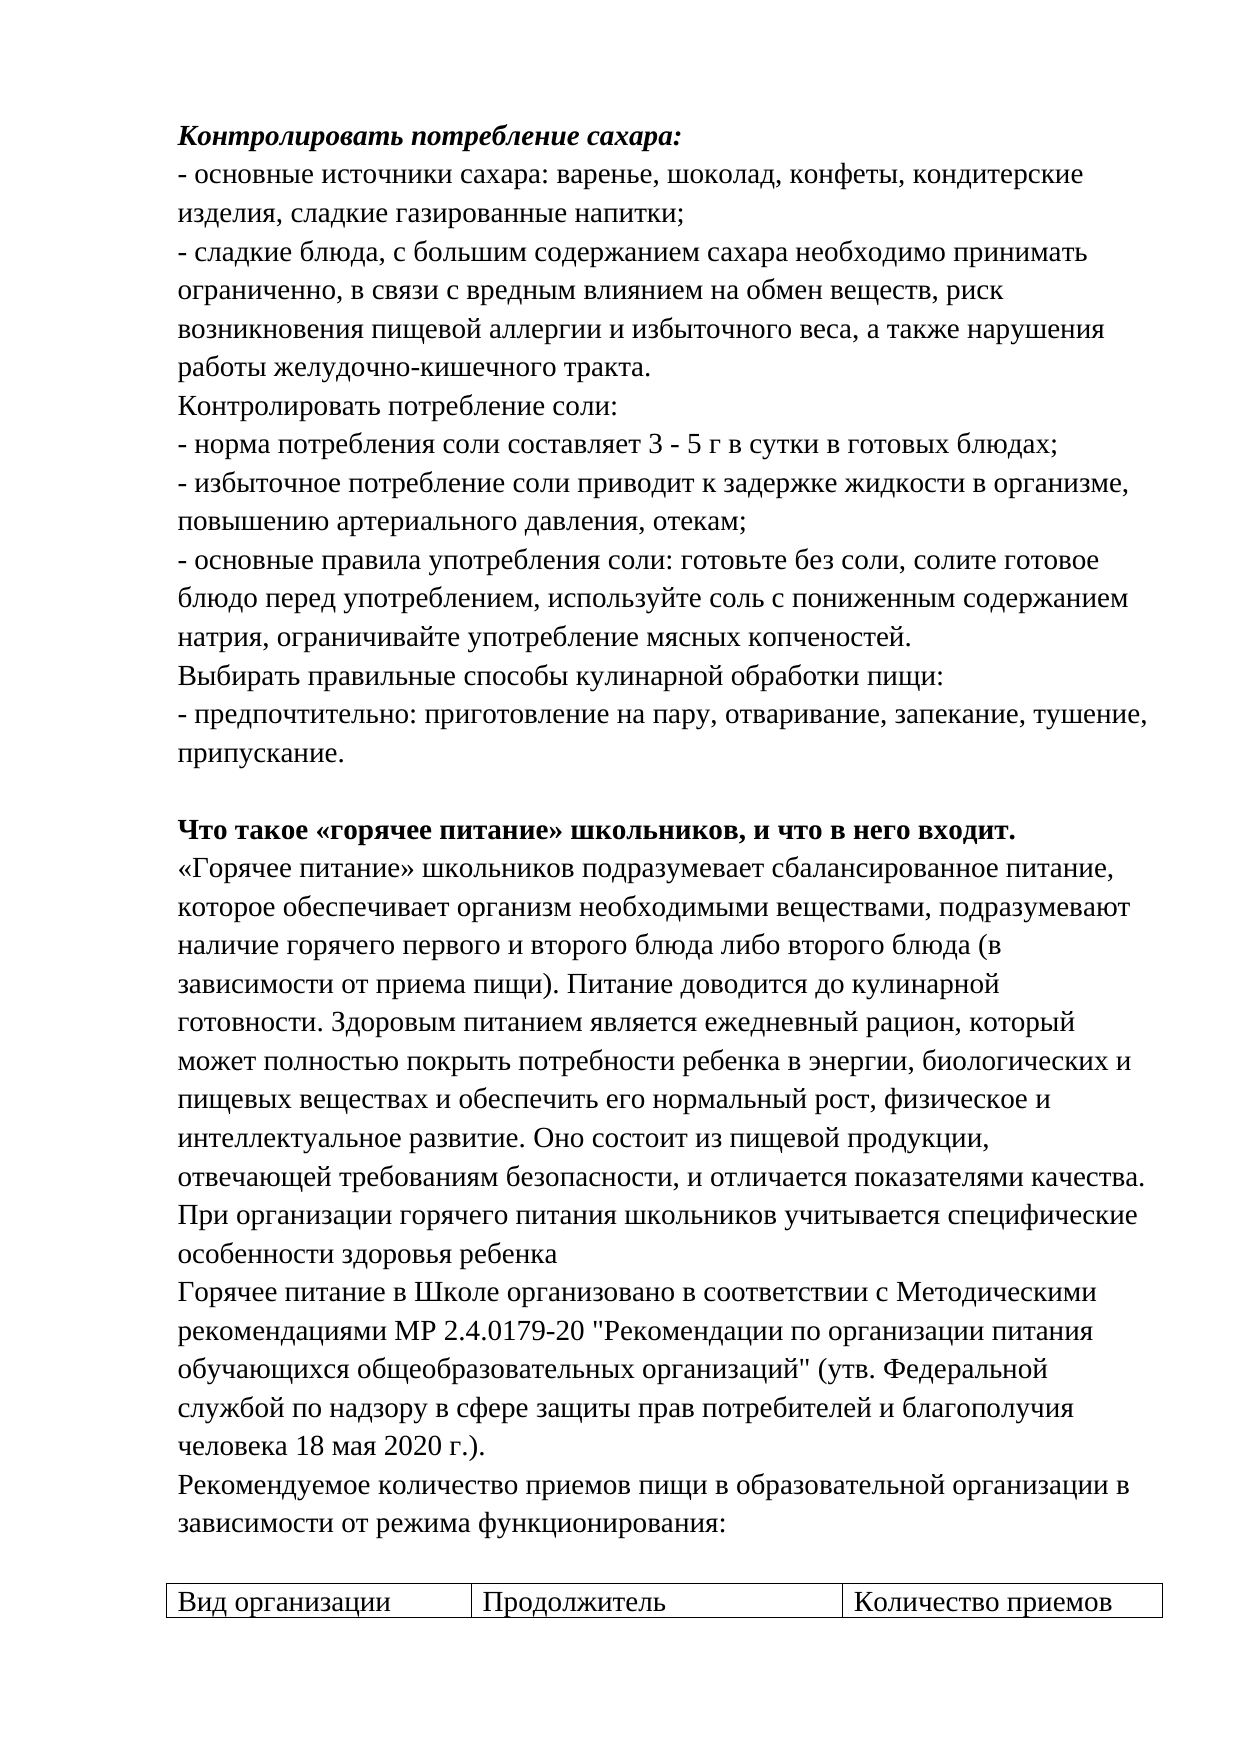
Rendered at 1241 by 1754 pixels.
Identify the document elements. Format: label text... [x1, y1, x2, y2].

text Что такое «горячее питание» школьников, и что в него входит. [177, 812, 1152, 845]
text Рекомендуемое количество приемов пищи в образовательной организации в зависимости от режима функционирования: [177, 1467, 1152, 1539]
text Контролировать потребление соли: [177, 388, 1152, 421]
text Горячее питание в Школе организовано в соответствии с Методическими рекомендациями МР 2.4.0179-20 "Рекомендации по организации питания обучающихся общеобразовательных организаций" (утв. Федеральной службой по надзору в сфере защиты прав потребителей и благополучия человека 18 мая 2020 г.). [177, 1274, 1152, 1462]
text «Горячее питание» школьников подразумевает сбалансированное питание, которое обеспечивает организм необходимыми веществами, подразумевают наличие горячего первого и второго блюда либо второго блюда (в зависимости от приема пищи). Питание доводится до кулинарной готовности. Здоровым питанием является ежедневный рацион, который может полностью покрыть потребности ребенка в энергии, биологических и пищевых веществах и обеспечить его нормальный рост, физическое и интеллектуальное развитие. Оно состоит из пищевой продукции, отвечающей требованиям безопасности, и отличается показателями качества. При организации горячего питания школьников учитывается специфические особенности здоровья ребенка [177, 850, 1152, 1269]
text - основные источники сахара: варенье, шоколад, конфеты, кондитерские изделия, сладкие газированные напитки; [177, 157, 1152, 229]
text Контролировать потребление сахара: [177, 118, 1152, 152]
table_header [843, 1584, 1162, 1617]
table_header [472, 1584, 842, 1617]
text Выбирать правильные способы кулинарной обработки пищи: [177, 658, 1152, 691]
text - избыточное потребление соли приводит к задержке жидкости в организме, повышению артериального давления, отекам; [177, 465, 1152, 537]
text - норма потребления соли составляет 3 - 5 г в сутки в готовых блюдах; [177, 426, 1152, 460]
text - сладкие блюда, с большим содержанием сахара необходимо принимать ограниченно, в связи с вредным влиянием на обмен веществ, риск возникновения пищевой аллергии и избыточного веса, а также нарушения работы желудочно-кишечного тракта. [177, 234, 1152, 383]
text - предпочтительно: приготовление на пару, отваривание, запекание, тушение, припускание. [177, 696, 1152, 768]
text - основные правила употребления соли: готовьте без соли, солите готовое блюдо перед употреблением, используйте соль с пониженным содержанием натрия, ограничивайте употребление мясных копченостей. [177, 542, 1152, 653]
table_header Вид организации [167, 1584, 471, 1617]
